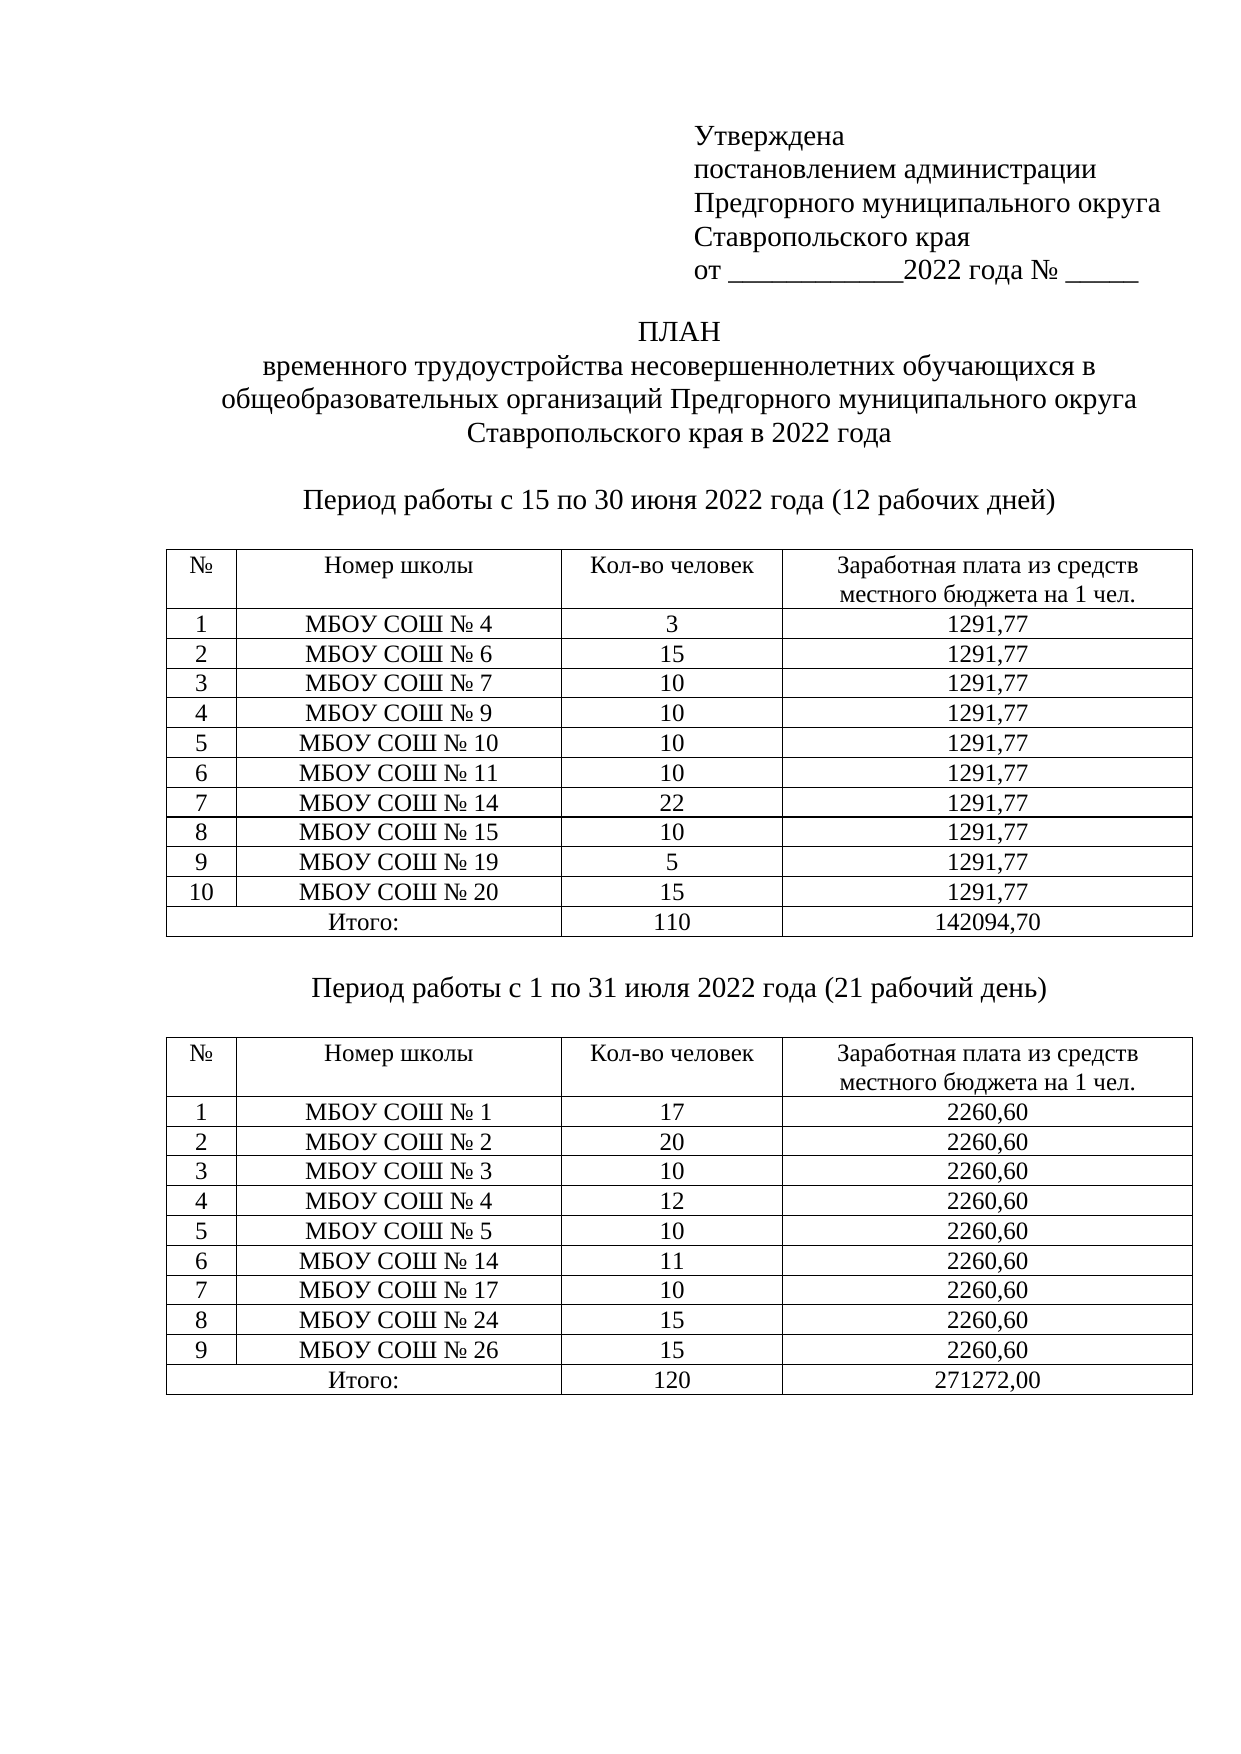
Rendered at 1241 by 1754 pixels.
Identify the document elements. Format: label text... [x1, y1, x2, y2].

text Предгорного муниципального округа Ставропольского края [693, 185, 1181, 252]
table_cell МБОУ СОШ № 2 [237, 1127, 561, 1155]
table_cell МБОУ СОШ № 24 [237, 1305, 561, 1334]
table_cell 1 [167, 1097, 236, 1126]
table_cell 2 [167, 1127, 236, 1155]
text Период работы с 1 по 31 июля 2022 года (21 рабочий день) [177, 970, 1181, 1004]
table_cell 4 [167, 698, 236, 727]
table_cell 11 [562, 1246, 782, 1274]
table_cell 8 [167, 1305, 236, 1334]
table_header № [167, 1038, 236, 1096]
table_cell 8 [167, 818, 236, 846]
table_cell 10 [562, 1156, 782, 1185]
text Утверждена [693, 118, 1181, 152]
table_header Кол-во человек [562, 1038, 782, 1096]
table_cell 10 [562, 758, 782, 787]
table_cell МБОУ СОШ № 20 [237, 877, 561, 906]
table_cell 7 [167, 1276, 236, 1304]
table_cell Итого: [167, 907, 561, 936]
table_cell 1 [167, 609, 236, 638]
table_cell 2260,60 [783, 1335, 1192, 1364]
table_cell 2260,60 [783, 1097, 1192, 1126]
text ПЛАН [177, 314, 1181, 348]
table_cell 12 [562, 1186, 782, 1215]
text временного трудоустройства несовершеннолетних обучающихся в общеобразовательных организаций Предгорного муниципального округа Ставропольского края в 2022 года [177, 348, 1181, 449]
table_cell МБОУ СОШ № 7 [237, 669, 561, 697]
table_cell 1291,77 [783, 609, 1192, 638]
table_header Номер школы [237, 1038, 561, 1096]
table_cell 110 [562, 907, 782, 936]
table_header № [167, 550, 236, 608]
table_cell 4 [167, 1186, 236, 1215]
table_cell МБОУ СОШ № 10 [237, 728, 561, 757]
table_cell 10 [562, 1276, 782, 1304]
table_cell 5 [167, 728, 236, 757]
table_cell МБОУ СОШ № 4 [237, 609, 561, 638]
table_cell 15 [562, 877, 782, 906]
table_cell 15 [562, 639, 782, 667]
table_cell МБОУ СОШ № 15 [237, 818, 561, 846]
table_cell МБОУ СОШ № 14 [237, 1246, 561, 1274]
table_cell 2 [167, 639, 236, 667]
table_cell 10 [562, 728, 782, 757]
table_cell 1291,77 [783, 639, 1192, 667]
table_cell МБОУ СОШ № 26 [237, 1335, 561, 1364]
table_cell 1291,77 [783, 877, 1192, 906]
table_cell 2260,60 [783, 1216, 1192, 1245]
table_cell 1291,77 [783, 788, 1192, 816]
table_cell 1291,77 [783, 758, 1192, 787]
table_cell МБОУ СОШ № 5 [237, 1216, 561, 1245]
table_cell 1291,77 [783, 669, 1192, 697]
table_cell 2260,60 [783, 1246, 1192, 1274]
table_cell 6 [167, 1246, 236, 1274]
table_cell 2260,60 [783, 1127, 1192, 1155]
table_cell МБОУ СОШ № 17 [237, 1276, 561, 1304]
table_cell МБОУ СОШ № 14 [237, 788, 561, 816]
table_cell 10 [562, 1216, 782, 1245]
table_cell 10 [562, 669, 782, 697]
table_cell Итого: [167, 1365, 561, 1394]
table_cell МБОУ СОШ № 3 [237, 1156, 561, 1185]
table_cell 2260,60 [783, 1305, 1192, 1334]
table_cell 1291,77 [783, 818, 1192, 846]
text постановлением администрации [693, 152, 1181, 185]
table_cell 3 [167, 1156, 236, 1185]
table_cell 5 [167, 1216, 236, 1245]
table_cell 3 [562, 609, 782, 638]
table_cell МБОУ СОШ № 4 [237, 1186, 561, 1215]
table_cell 15 [562, 1335, 782, 1364]
table_cell 2260,60 [783, 1276, 1192, 1304]
text Период работы с 15 по 30 июня 2022 года (12 рабочих дней) [177, 482, 1181, 516]
table_cell 5 [562, 847, 782, 876]
table_cell 120 [562, 1365, 782, 1394]
table_cell 1291,77 [783, 847, 1192, 876]
table_cell 1291,77 [783, 728, 1192, 757]
table_cell МБОУ СОШ № 1 [237, 1097, 561, 1126]
table_cell 9 [167, 847, 236, 876]
table_cell 15 [562, 1305, 782, 1334]
table_cell 7 [167, 788, 236, 816]
table_cell 20 [562, 1127, 782, 1155]
table_cell 3 [167, 669, 236, 697]
table_cell МБОУ СОШ № 11 [237, 758, 561, 787]
table_cell 9 [167, 1335, 236, 1364]
table_cell 2260,60 [783, 1156, 1192, 1185]
table_cell 2260,60 [783, 1186, 1192, 1215]
table_cell 1291,77 [783, 698, 1192, 727]
table_cell 10 [562, 818, 782, 846]
table_cell МБОУ СОШ № 9 [237, 698, 561, 727]
table_cell МБОУ СОШ № 6 [237, 639, 561, 667]
table_cell 142094,70 [783, 907, 1192, 936]
table_cell 10 [562, 698, 782, 727]
table_header Кол-во человек [562, 550, 782, 608]
table_cell 17 [562, 1097, 782, 1126]
table_cell 271272,00 [783, 1365, 1192, 1394]
text от ____________2022 года № _____ [693, 252, 1181, 286]
table_cell 6 [167, 758, 236, 787]
table_cell 22 [562, 788, 782, 816]
table_header Номер школы [237, 550, 561, 608]
table_header Заработная плата из средств местного бюджета на 1 чел. [783, 1038, 1192, 1096]
table_cell МБОУ СОШ № 19 [237, 847, 561, 876]
table_cell 10 [167, 877, 236, 906]
table_header Заработная плата из средств местного бюджета на 1 чел. [783, 550, 1192, 608]
